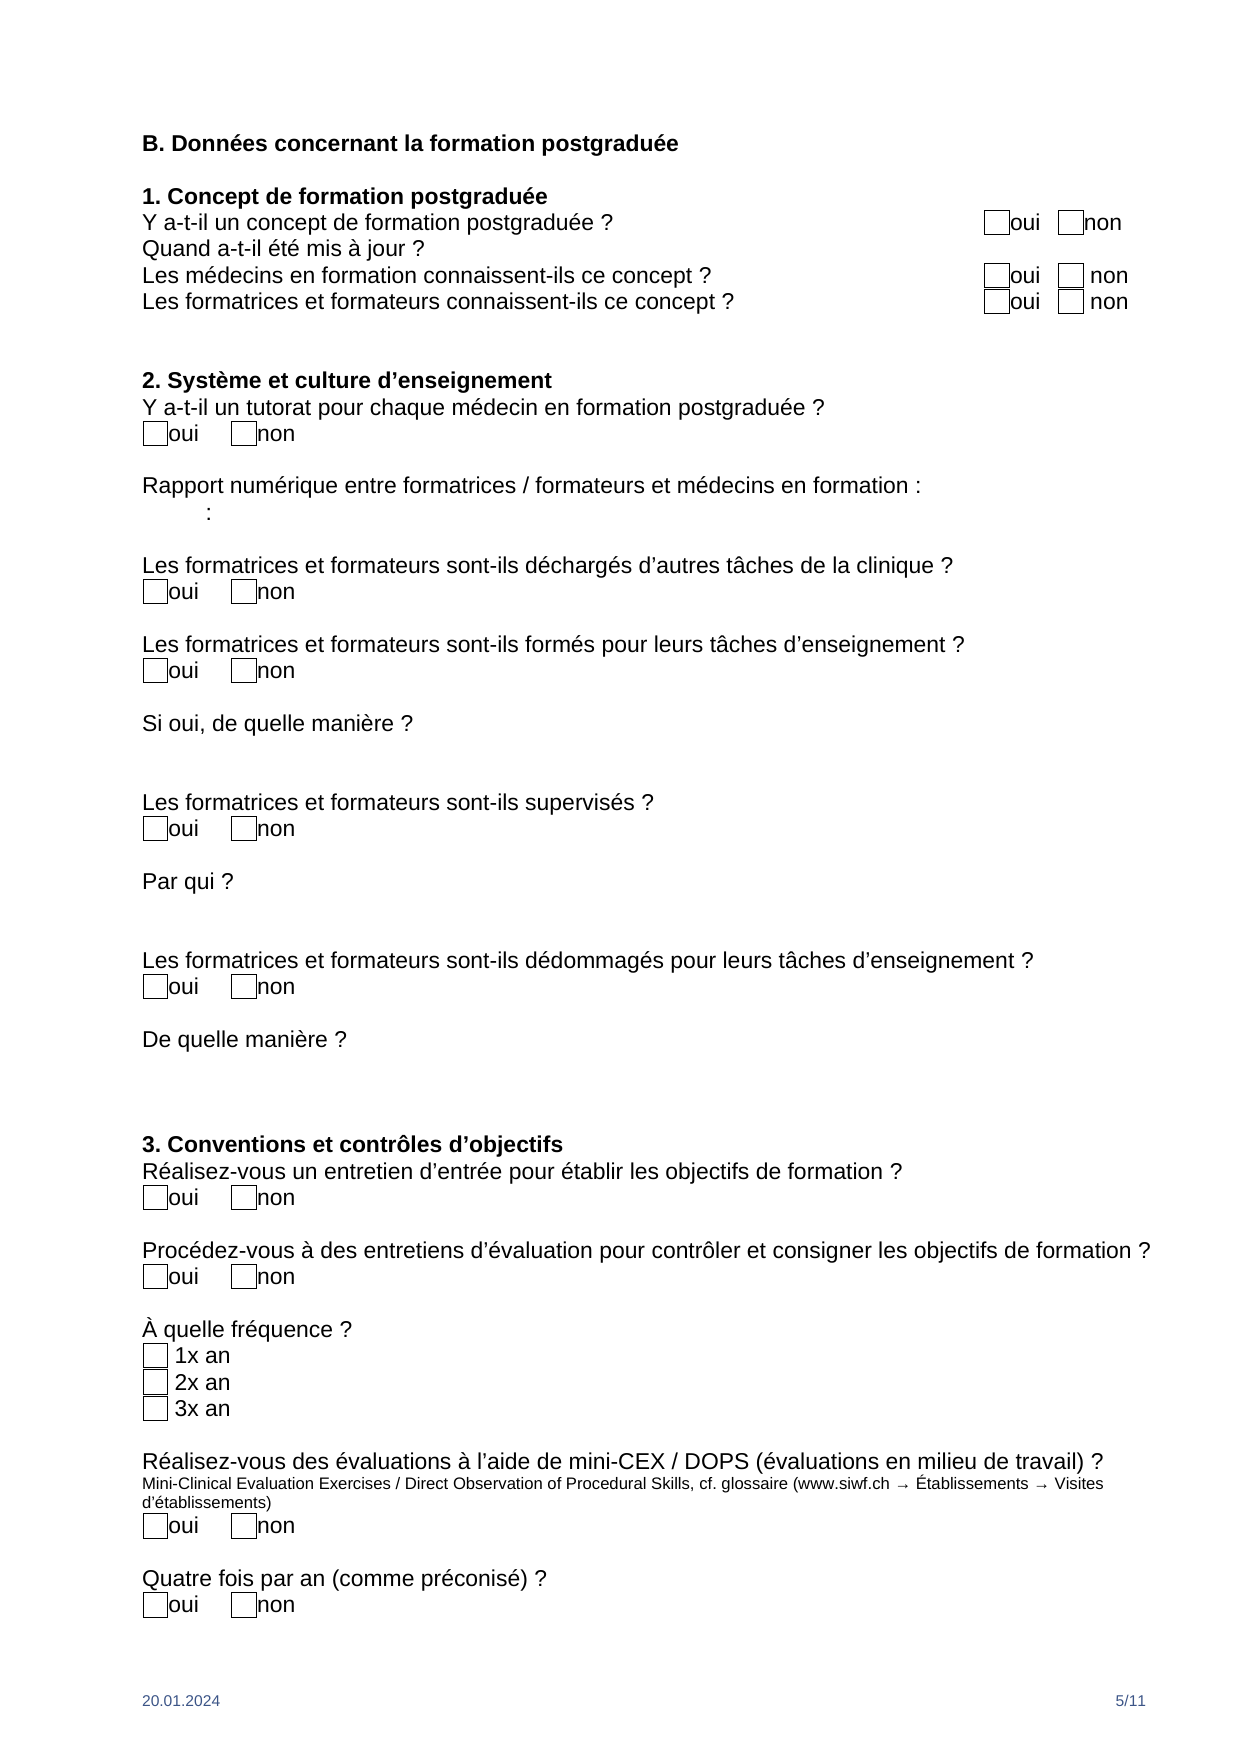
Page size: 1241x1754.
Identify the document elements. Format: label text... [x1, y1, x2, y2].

text oui non [142, 1263, 1203, 1289]
text Les formatrices et formateurs sont-ils dédommagés pour leurs tâches d’enseignement ? [142, 947, 1203, 973]
text Y a-t-il un tutorat pour chaque médecin en formation postgraduée ? [142, 393, 1203, 420]
text Y a-t-il un concept de formation postgraduée ? oui non [142, 209, 1203, 235]
text 3. Conventions et contrôles d’objectifs [142, 1131, 1203, 1158]
text oui non [142, 1184, 1203, 1210]
text Mini-Clinical Evaluation Exercises / Direct Observation of Procedural Skills, cf. glossaire (www.siwf.ch → Établissements → Visites d’établissements) [142, 1474, 1185, 1512]
text : [142, 499, 1203, 525]
text B. Données concernant la formation postgraduée [142, 130, 1152, 156]
text 3x an [142, 1395, 1185, 1421]
text oui non [142, 420, 1203, 446]
text Rapport numérique entre formatrices / formateurs et médecins en formation : [142, 472, 1203, 499]
text Si oui, de quelle manière ? [142, 710, 1203, 736]
text 2x an [142, 1368, 1185, 1395]
text Les formatrices et formateurs connaissent-ils ce concept ? oui non [142, 288, 1203, 314]
text De quelle manière ? [142, 1026, 1203, 1052]
text Quand a-t-il été mis à jour ? [142, 235, 1203, 262]
text 1x an [142, 1342, 1185, 1368]
text oui non [142, 1512, 1185, 1539]
text 2. Système et culture d’enseignement [142, 367, 1203, 393]
text oui non [142, 815, 1203, 841]
text Les médecins en formation connaissent-ils ce concept ? oui non [142, 262, 1203, 288]
text oui non [142, 973, 1203, 999]
text oui non [142, 657, 1203, 683]
text oui non [142, 1591, 1203, 1618]
text Les formatrices et formateurs sont-ils déchargés d’autres tâches de la clinique ? [142, 552, 1203, 578]
text Les formatrices et formateurs sont-ils supervisés ? [142, 789, 1203, 815]
text 1. Concept de formation postgraduée [142, 183, 1203, 209]
text Procédez-vous à des entretiens d’évaluation pour contrôler et consigner les objectifs de formation ? [142, 1237, 1203, 1263]
text oui non [142, 578, 1203, 604]
text Réalisez-vous des évaluations à l’aide de mini-CEX / DOPS (évaluations en milieu de travail) ? [142, 1448, 1185, 1474]
text Par qui ? [142, 868, 1203, 894]
text Les formatrices et formateurs sont-ils formés pour leurs tâches d’enseignement ? [142, 631, 1203, 657]
text Quatre fois par an (comme préconisé) ? [142, 1565, 1203, 1591]
text Réalisez-vous un entretien d’entrée pour établir les objectifs de formation ? [142, 1158, 1203, 1184]
text À quelle fréquence ? [142, 1316, 1185, 1342]
